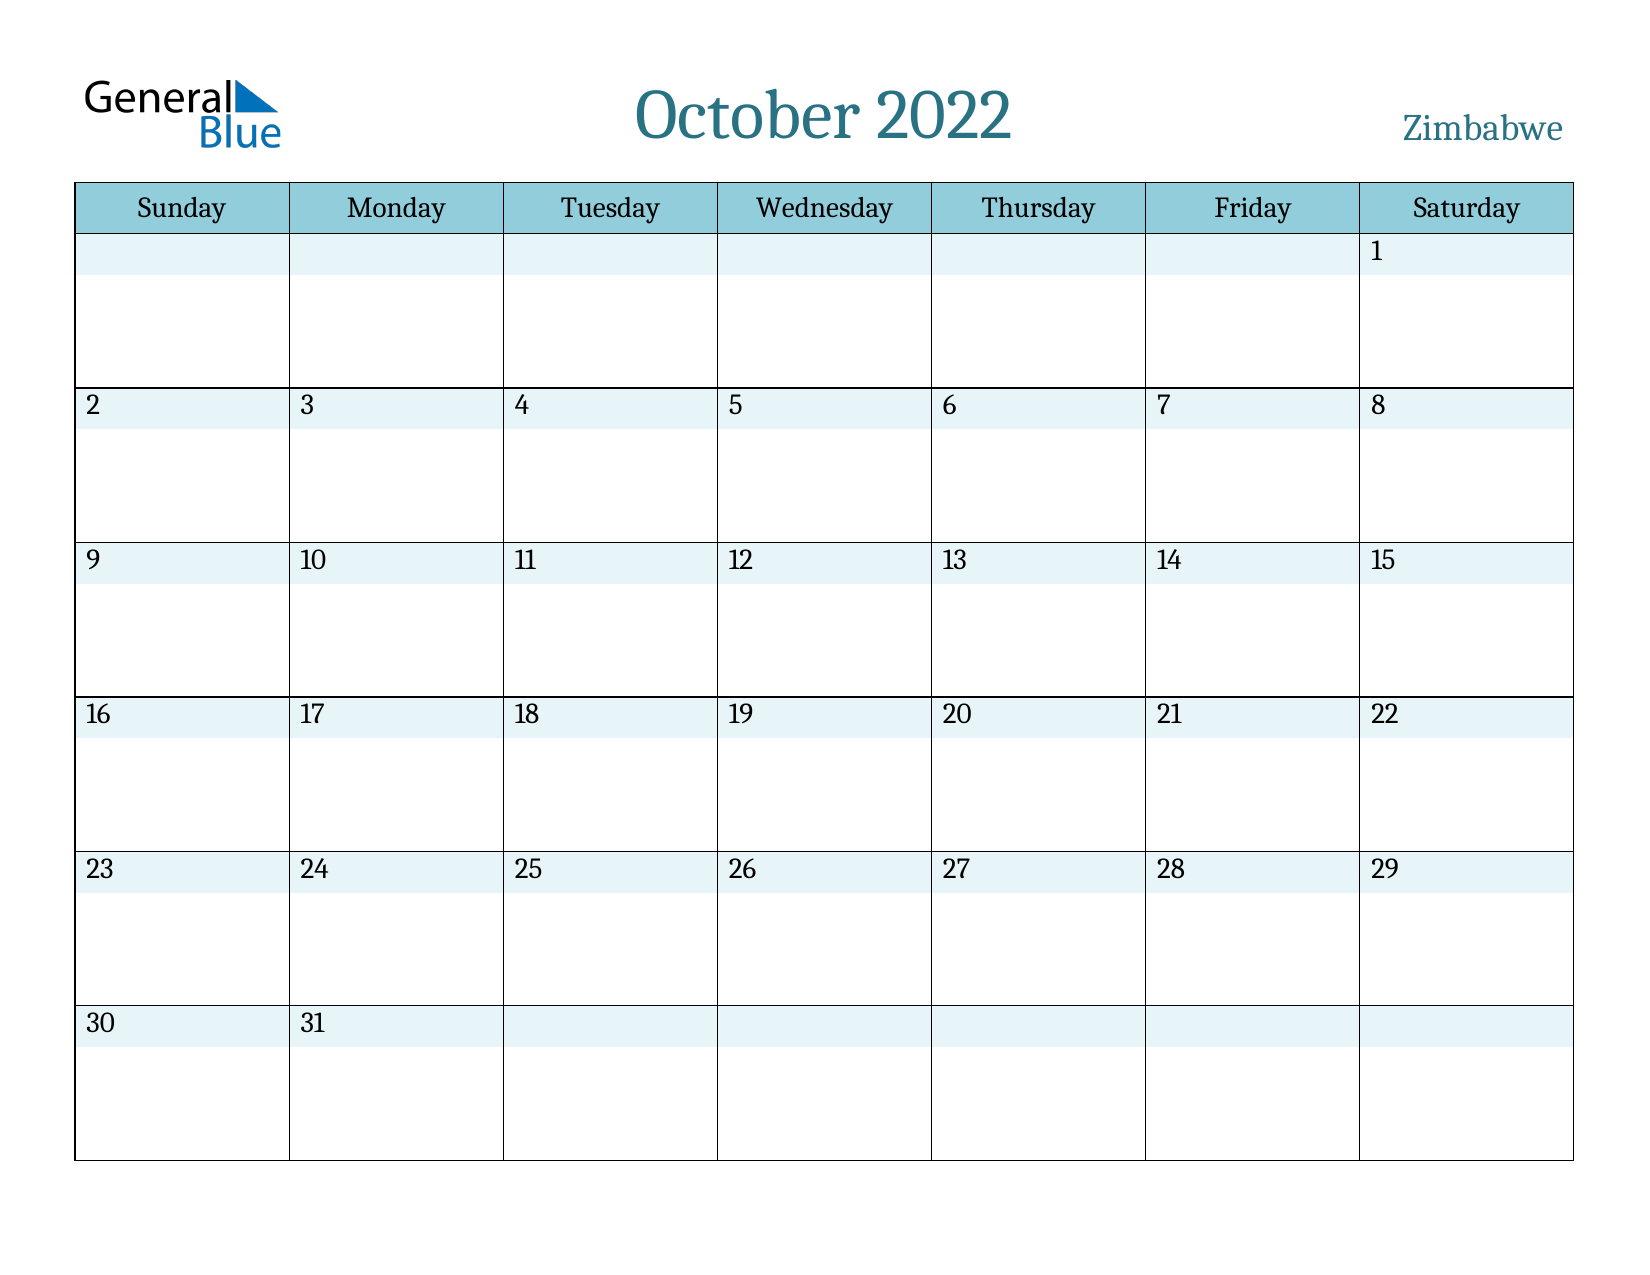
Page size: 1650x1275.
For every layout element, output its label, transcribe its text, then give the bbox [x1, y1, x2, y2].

table_cell 28 [1146, 852, 1359, 893]
table_header October 2022 [503, 75, 1146, 182]
table_cell 15 [1360, 543, 1573, 584]
table_cell [718, 584, 931, 696]
table_cell [932, 738, 1145, 851]
table_cell [1146, 584, 1359, 696]
table_cell [932, 584, 1145, 696]
table_cell [718, 1047, 931, 1160]
table_cell 8 [1360, 389, 1573, 429]
table_cell 9 [76, 543, 289, 584]
table_cell 11 [504, 543, 717, 584]
table_cell 13 [932, 543, 1145, 584]
table_header [75, 75, 503, 182]
table_cell [76, 275, 289, 387]
table_cell [1146, 738, 1359, 851]
table_cell [718, 275, 931, 387]
table_cell [1360, 1047, 1573, 1160]
table_cell 4 [504, 389, 717, 429]
table_cell 24 [290, 852, 503, 893]
table_cell 2 [76, 389, 289, 429]
table_cell Sunday [76, 183, 289, 233]
table_cell [504, 1047, 717, 1160]
table_cell [718, 893, 931, 1005]
picture [85, 80, 281, 148]
table_cell [1146, 893, 1359, 1005]
table_cell 21 [1146, 698, 1359, 738]
table_cell [290, 275, 503, 387]
table_cell [1146, 1047, 1359, 1160]
table_cell 31 [290, 1006, 503, 1047]
table_cell [76, 234, 289, 275]
table_cell [1146, 275, 1359, 387]
table_cell [932, 234, 1145, 275]
table_cell [1146, 429, 1359, 542]
table_cell [504, 1006, 717, 1047]
table_cell 22 [1360, 698, 1573, 738]
table_cell 17 [290, 698, 503, 738]
table_cell [76, 429, 289, 542]
table_cell [504, 738, 717, 851]
table_cell [718, 738, 931, 851]
table_cell Wednesday [718, 183, 931, 233]
table_cell [290, 429, 503, 542]
table_cell [504, 234, 717, 275]
table_cell [76, 893, 289, 1005]
table_cell 6 [932, 389, 1145, 429]
table_cell [504, 429, 717, 542]
table_cell [76, 584, 289, 696]
table_cell [1360, 584, 1573, 696]
table_cell [1360, 429, 1573, 542]
table_cell [932, 429, 1145, 542]
table_cell [718, 1006, 931, 1047]
table_cell [932, 1006, 1145, 1047]
table_cell [718, 429, 931, 542]
table_cell 20 [932, 698, 1145, 738]
table_cell [504, 584, 717, 696]
table_cell [1360, 893, 1573, 1005]
table_cell [932, 275, 1145, 387]
table_cell [290, 234, 503, 275]
table_cell [290, 1047, 503, 1160]
table_cell [504, 893, 717, 1005]
table_cell 30 [76, 1006, 289, 1047]
table_cell [1360, 738, 1573, 851]
table_cell [76, 1047, 289, 1160]
table_cell Tuesday [504, 183, 717, 233]
table_cell [932, 893, 1145, 1005]
table_cell 23 [76, 852, 289, 893]
table_cell Thursday [932, 183, 1145, 233]
table_cell Saturday [1360, 183, 1573, 233]
table_cell 16 [76, 698, 289, 738]
table_header Zimbabwe [1146, 75, 1574, 182]
table_cell [290, 584, 503, 696]
table_cell [1146, 234, 1359, 275]
table_cell 10 [290, 543, 503, 584]
table_cell 29 [1360, 852, 1573, 893]
table_cell [932, 1047, 1145, 1160]
table_cell 27 [932, 852, 1145, 893]
table_cell 7 [1146, 389, 1359, 429]
table_cell [718, 234, 931, 275]
table_cell 12 [718, 543, 931, 584]
table_cell 3 [290, 389, 503, 429]
table_cell 1 [1360, 234, 1573, 275]
table_cell 26 [718, 852, 931, 893]
table_cell 25 [504, 852, 717, 893]
table_cell [1146, 1006, 1359, 1047]
table_cell 5 [718, 389, 931, 429]
table_cell 14 [1146, 543, 1359, 584]
table_cell [76, 738, 289, 851]
table_cell [290, 893, 503, 1005]
table_cell [504, 275, 717, 387]
table_cell [1360, 275, 1573, 387]
table_cell 19 [718, 698, 931, 738]
table_cell [1360, 1006, 1573, 1047]
table_cell [290, 738, 503, 851]
table_cell Monday [290, 183, 503, 233]
table_cell 18 [504, 698, 717, 738]
table_cell Friday [1146, 183, 1359, 233]
